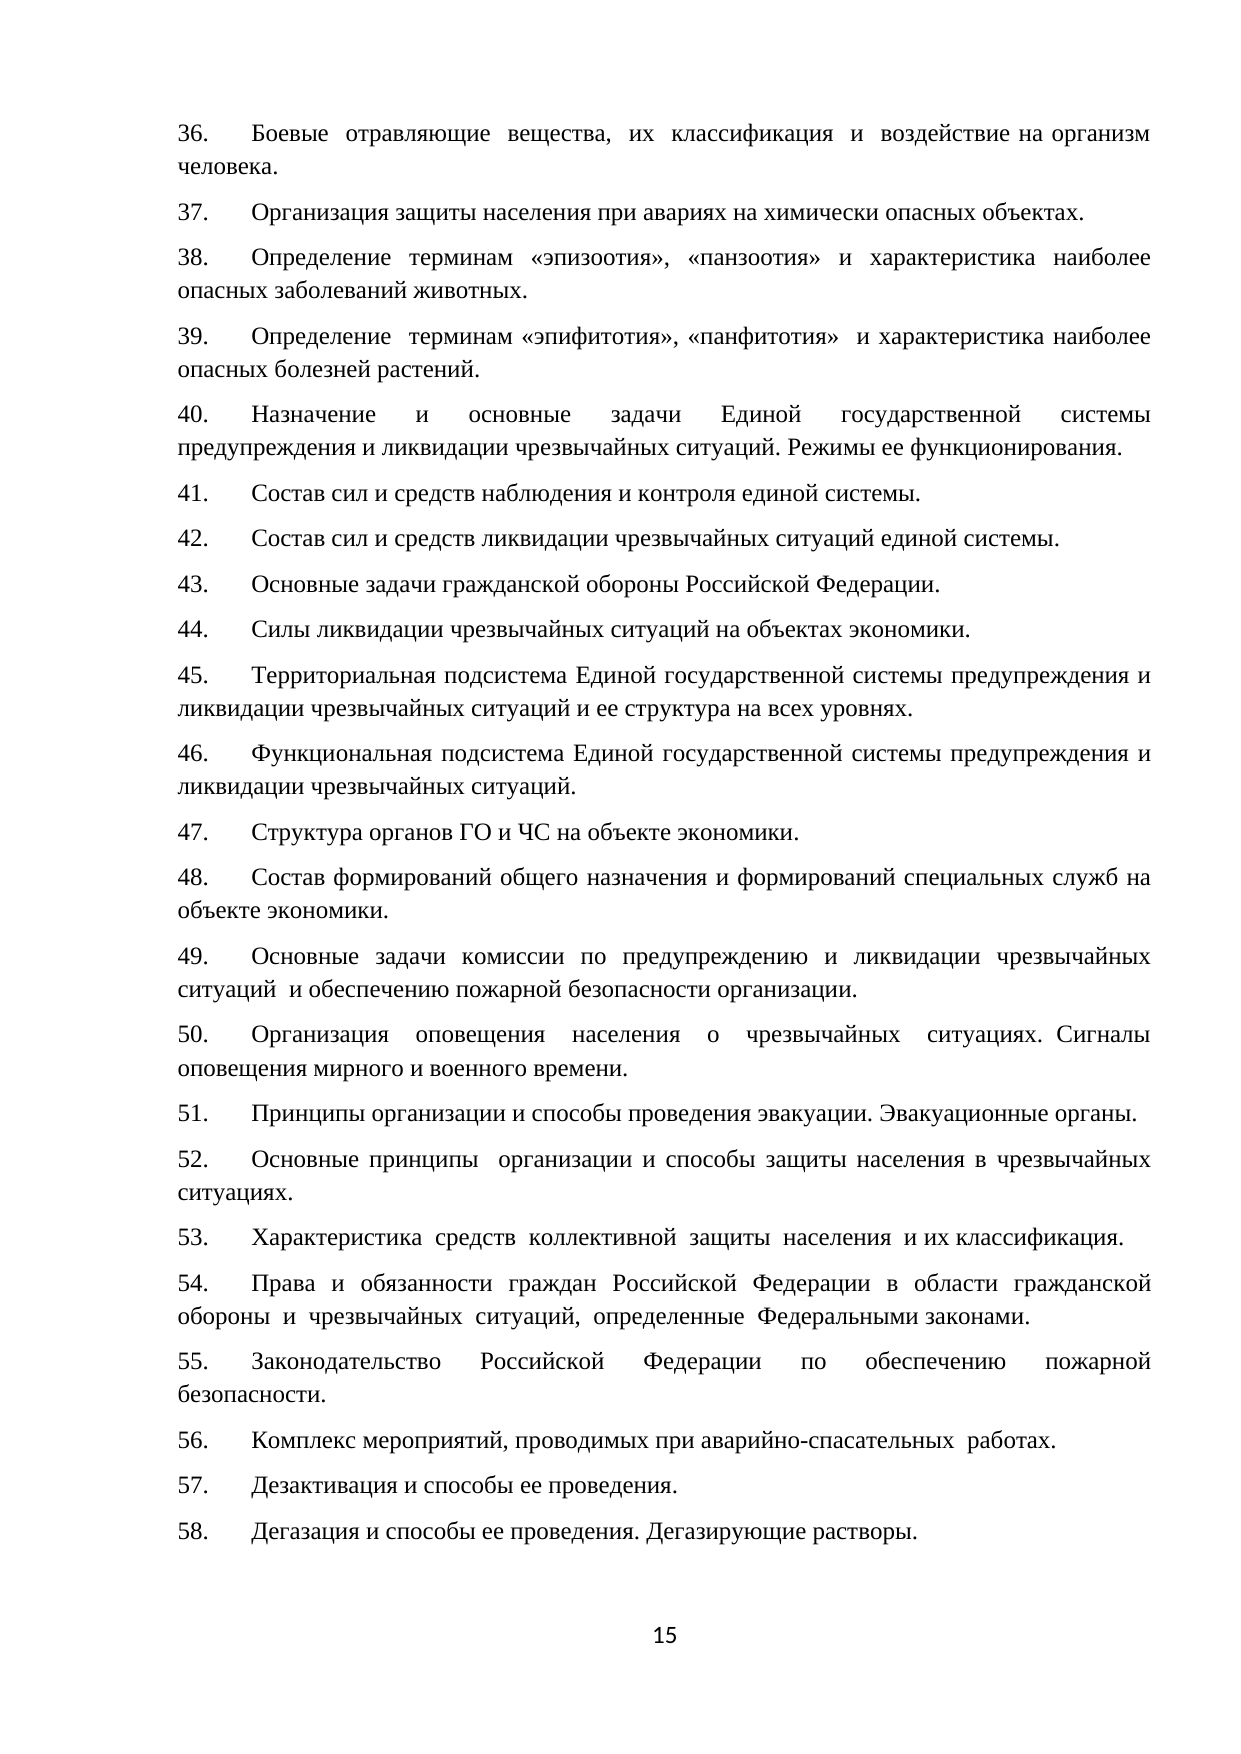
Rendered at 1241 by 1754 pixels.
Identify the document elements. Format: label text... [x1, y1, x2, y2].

text 43. Основные задачи гражданской обороны Российской Федерации. [177, 569, 1152, 598]
text 50. Организация оповещения населения о чрезвычайных ситуациях. Сигналы оповещения мирного и военного времени. [177, 1019, 1152, 1081]
text 51. Принципы организации и способы проведения эвакуации. Эвакуационные органы. [177, 1098, 1152, 1127]
text 39. Определение терминам «эпифитотия», «панфитотия» и характеристика наиболее опасных болезней растений. [177, 321, 1152, 382]
text 42. Состав сил и средств ликвидации чрезвычайных ситуаций единой системы. [177, 523, 1152, 552]
text 46. Функциональная подсистема Единой государственной системы предупреждения и ликвидации чрезвычайных ситуаций. [177, 738, 1152, 800]
text 49. Основные задачи комиссии по предупреждению и ликвидации чрезвычайных ситуаций и обеспечению пожарной безопасности организации. [177, 941, 1152, 1003]
text 37. Организация защиты населения при авариях на химически опасных объектах. [177, 197, 1152, 225]
text 36. Боевые отравляющие вещества, их классификация и воздействие на организм человека. [177, 118, 1152, 180]
text 44. Силы ликвидации чрезвычайных ситуаций на объектах экономики. [177, 614, 1152, 643]
text 56. Комплекс мероприятий, проводимых при аварийно-спасательных работах. [177, 1425, 1152, 1453]
text 57. Дезактивация и способы ее проведения. [177, 1470, 1152, 1499]
text 54. Права и обязанности граждан Российской Федерации в области гражданской обороны и чрезвычайных ситуаций, определенные Федеральными законами. [177, 1268, 1152, 1329]
text 40. Назначение и основные задачи Единой государственной системы предупреждения и ликвидации чрезвычайных ситуаций. Режимы ее функционирования. [177, 399, 1152, 461]
text 55. Законодательство Российской Федерации по обеспечению пожарной безопасности. [177, 1346, 1152, 1408]
text 41. Состав сил и средств наблюдения и контроля единой системы. [177, 478, 1152, 507]
text 45. Территориальная подсистема Единой государственной системы предупреждения и ликвидации чрезвычайных ситуаций и ее структура на всех уровнях. [177, 660, 1152, 722]
text 58. Дегазация и способы ее проведения. Дегазирующие растворы. [177, 1516, 1152, 1544]
text 47. Структура органов ГО и ЧС на объекте экономики. [177, 817, 1152, 846]
text 53. Характеристика средств коллективной защиты населения и их классификация. [177, 1222, 1152, 1251]
text 38. Определение терминам «эпизоотия», «панзоотия» и характеристика наиболее опасных заболеваний животных. [177, 242, 1152, 304]
text 52. Основные принципы организации и способы защиты населения в чрезвычайных ситуациях. [177, 1144, 1152, 1205]
text 48. Состав формирований общего назначения и формирований специальных служб на объекте экономики. [177, 862, 1152, 924]
